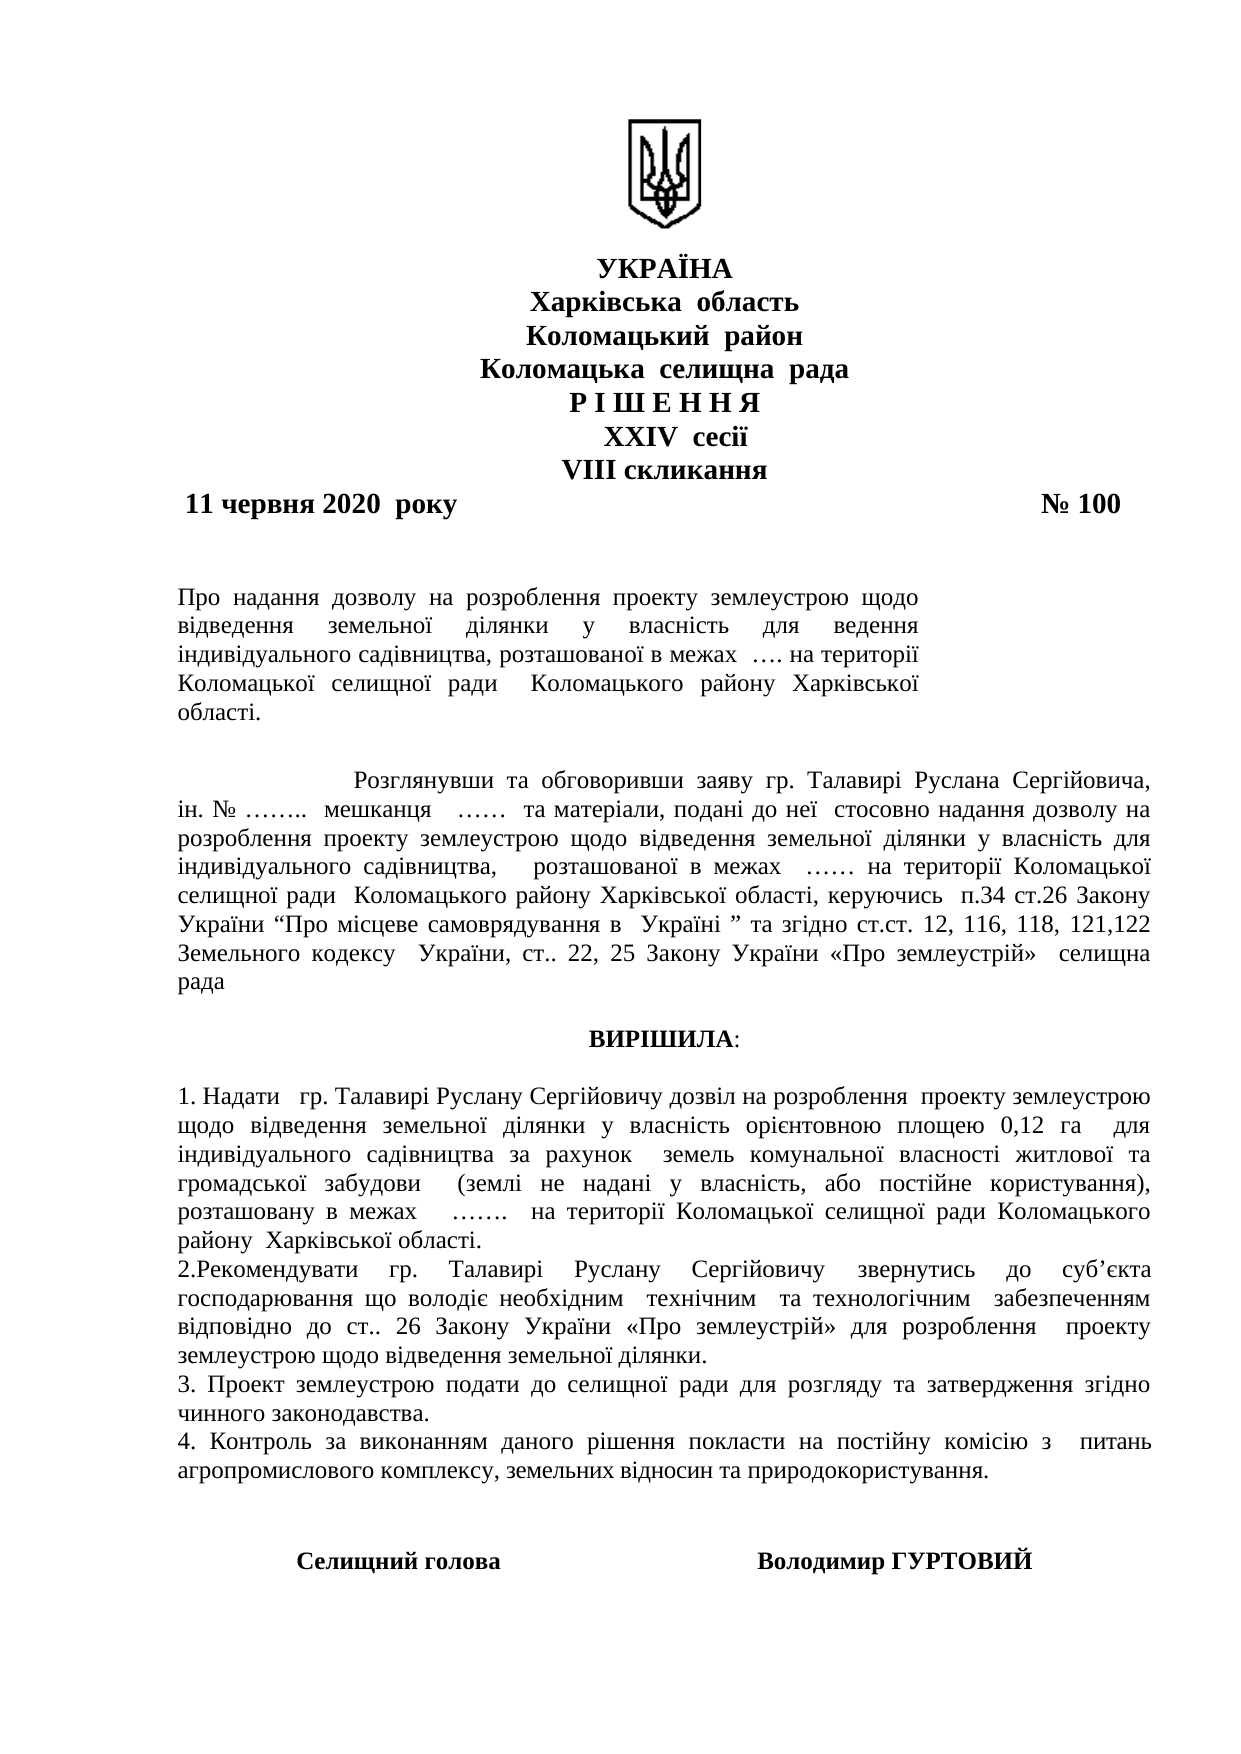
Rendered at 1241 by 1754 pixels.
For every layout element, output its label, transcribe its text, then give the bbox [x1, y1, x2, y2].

text XXІV сесії [177, 419, 1152, 452]
text Розглянувши та обговоривши заяву гр. Талавирі Руслана Сергійовича, ін. № …….. мешканця …… та матеріали, подані до неї стосовно надання дозволу на розроблення проекту землеустрою щодо відведення земельної ділянки у власність для індивідуального садівництва, розташованої в межах …… на території Коломацької селищної ради Коломацького району Харківської області, керуючись п.34 ст.26 Закону України “Про місцеве самоврядування в Україні ” та згідно ст.ст. 12, 116, 118, 121,122 Земельного кодексу України, ст.. 22, 25 Закону України «Про землеустрій» селищна рада [177, 765, 1152, 995]
text ВИРІШИЛА: [177, 1024, 1152, 1053]
text 4. Контроль за виконанням даного рішення покласти на постійну комісію з питань агропромислового комплексу, земельних відносин та природокористування. [177, 1426, 1152, 1484]
text Селищний голова Володимир ГУРТОВИЙ [177, 1546, 1152, 1575]
table_header Про надання дозволу на розроблення проекту землеустрою щодо відведення земельної ділянки у власність для ведення індивідуального садівництва, розташованої в межах …. на території Коломацької селищної ради Коломацького району Харківської області. [166, 582, 930, 765]
text 1. Надати гр. Талавирі Руслану Сергійовичу дозвіл на розроблення проекту землеустрою щодо відведення земельної ділянки у власність орієнтовною площею 0,12 га для індивідуального садівництва за рахунок земель комунальної власності житлової та громадської забудови (землі не надані у власність, або постійне користування), розташовану в межах ……. на території Коломацької селищної ради Коломацького району Харківської області. [177, 1081, 1152, 1254]
text 11 червня 2020 року № 100 [177, 486, 1152, 519]
text VІІI скликання [177, 452, 1152, 486]
text 3. Проект землеустрою подати до селищної ради для розгляду та затвердження згідно чинного законодавства. [177, 1369, 1152, 1426]
text 2.Рекомендувати гр. Талавирі Руслану Сергійовичу звернутись до суб’єкта господарювання що володіє необхідним технічним та технологічним забезпеченням відповідно до ст.. 26 Закону України «Про землеустрій» для розроблення проекту землеустрою щодо відведення земельної ділянки. [177, 1254, 1152, 1369]
text УКРАЇНА [177, 251, 1152, 284]
text Харківська область [177, 284, 1152, 318]
text Коломацький район [177, 318, 1152, 352]
text Р І Ш Е Н Н Я [177, 385, 1152, 419]
text Коломацька селищна рада [177, 352, 1152, 385]
